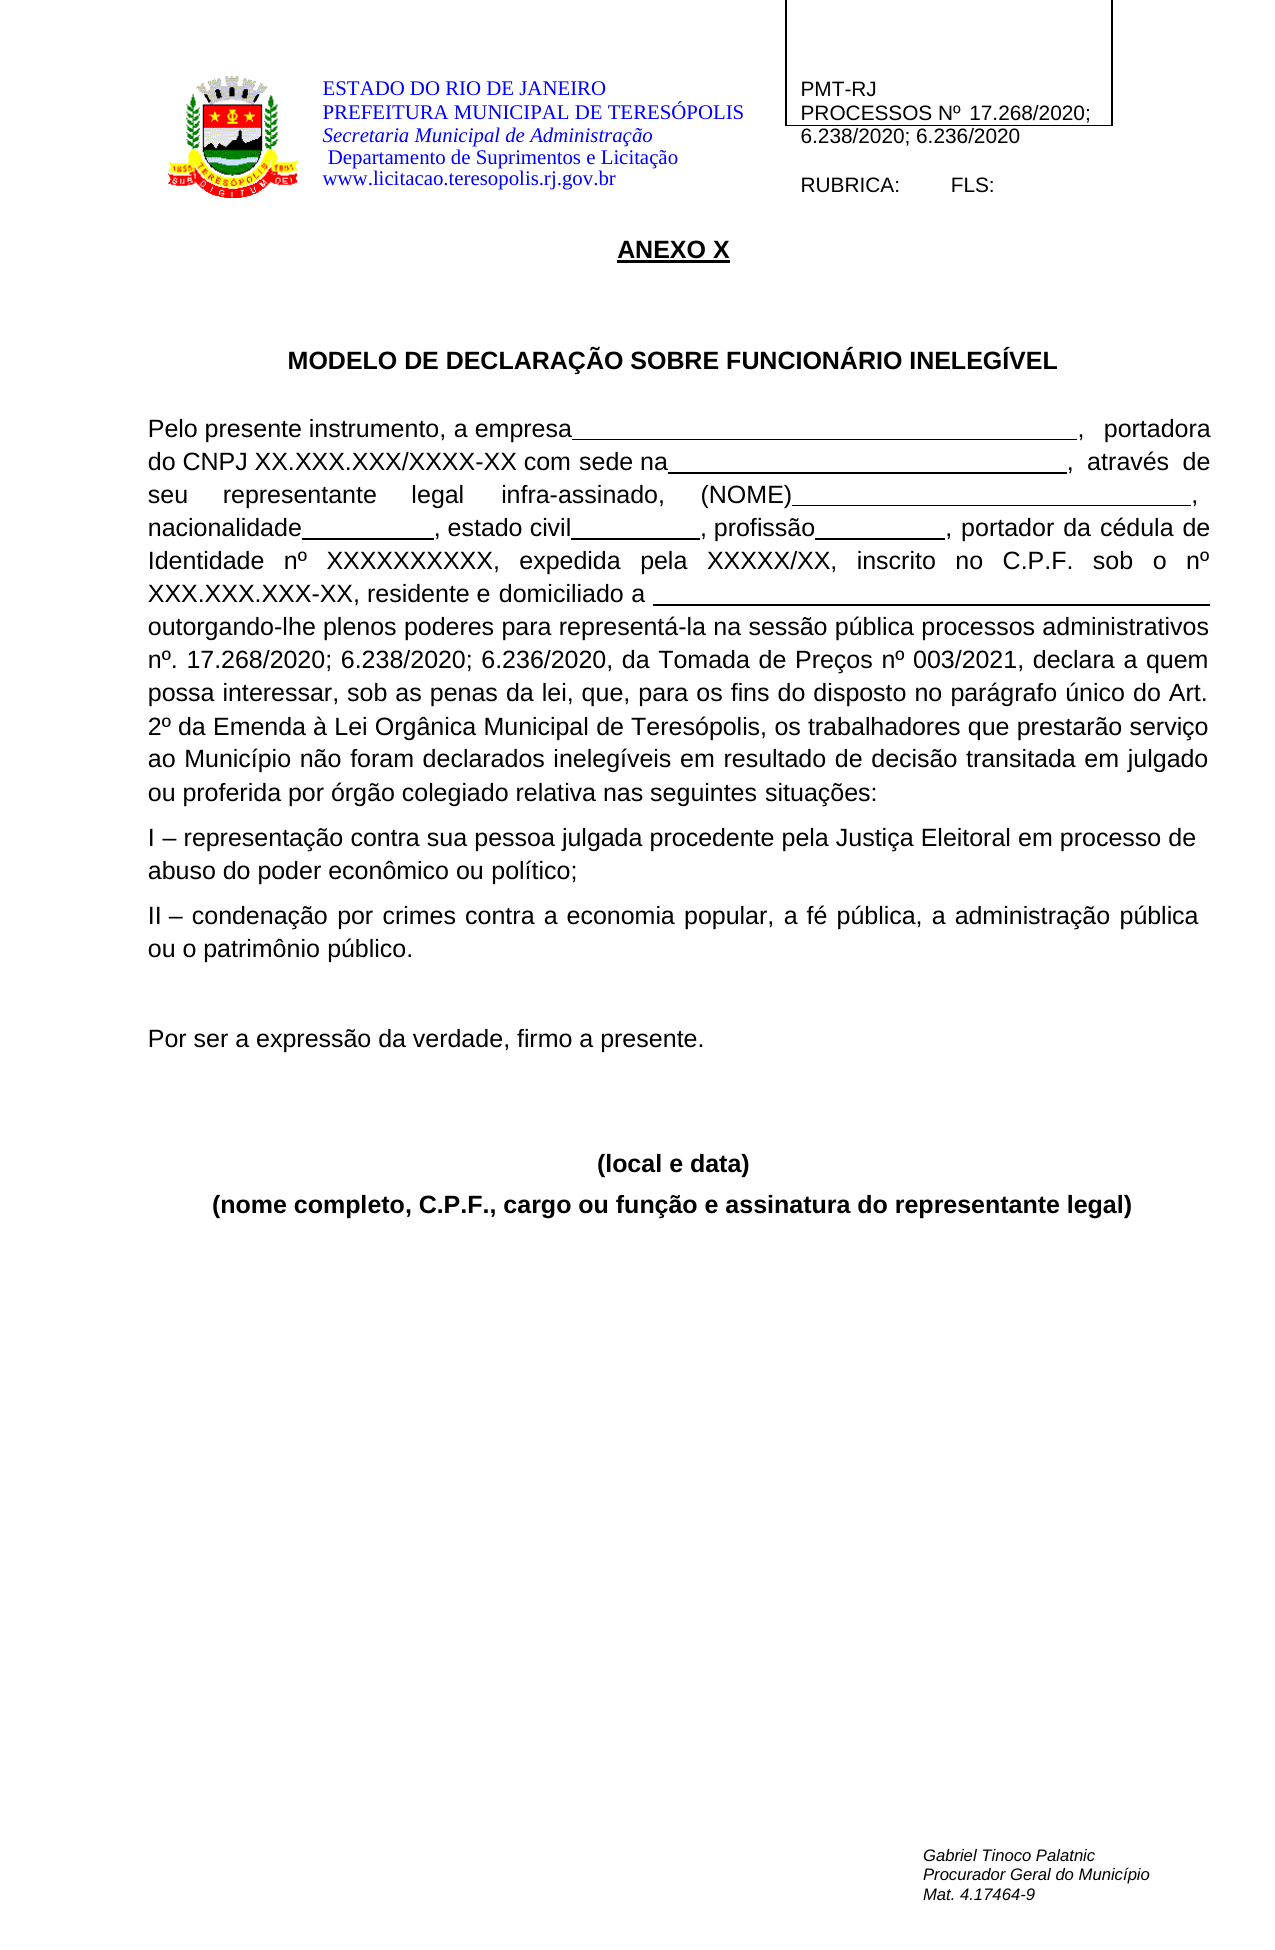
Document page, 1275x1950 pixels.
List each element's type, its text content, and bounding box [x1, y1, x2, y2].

text MODELO DE DECLARAÇÃO SOBRE FUNCIONÁRIO INELEGÍVEL [148, 346, 1198, 375]
list – representação contra sua pessoa julgada procedente pela Justiça Eleitoral em processo de abuso do poder econômico ou político; [148, 823, 1197, 885]
text Pelo presente instrumento, a empresa , portadora do CNPJ XX.XXX.XXX/XXXX-XX com sede na , através de seu representante legal infra-assinado, (NOME) , nacionalidade , estado civil , profissão , portador da cédula de Identidade nº XXXXXXXXXX, expedida pela XXXXX/XX, inscrito no C.P.F. sob o nº XXX.XXX.XXX-XX, residente e domiciliado a outorgando-lhe plenos poderes para representá-la na sessão pública processos administrativos nº. 17.268/2020; 6.238/2020; 6.236/2020, da Tomada de Preços nº 003/2021, declara a quem possa interessar, sob as penas da lei, que, para os fins do disposto no parágrafo único do Art. 2º da Emenda à Lei Orgânica Municipal de Teresópolis, os trabalhadores que prestarão serviço ao Município não foram declarados inelegíveis em resultado de decisão transitada em julgado ou proferida por órgão colegiado relativa nas seguintes situações: [148, 414, 1211, 806]
list – condenação por crimes contra a economia popular, a fé pública, a administração pública ou o patrimônio público. [148, 901, 1199, 962]
text (nome completo, C.P.F., cargo ou função e assinatura do representante legal) [147, 1191, 1198, 1219]
text Por ser a expressão da verdade, firmo a presente. [148, 1024, 1229, 1053]
subtitle (local e data) [149, 1149, 1198, 1178]
picture [168, 76, 298, 198]
text ANEXO X [148, 235, 1198, 264]
